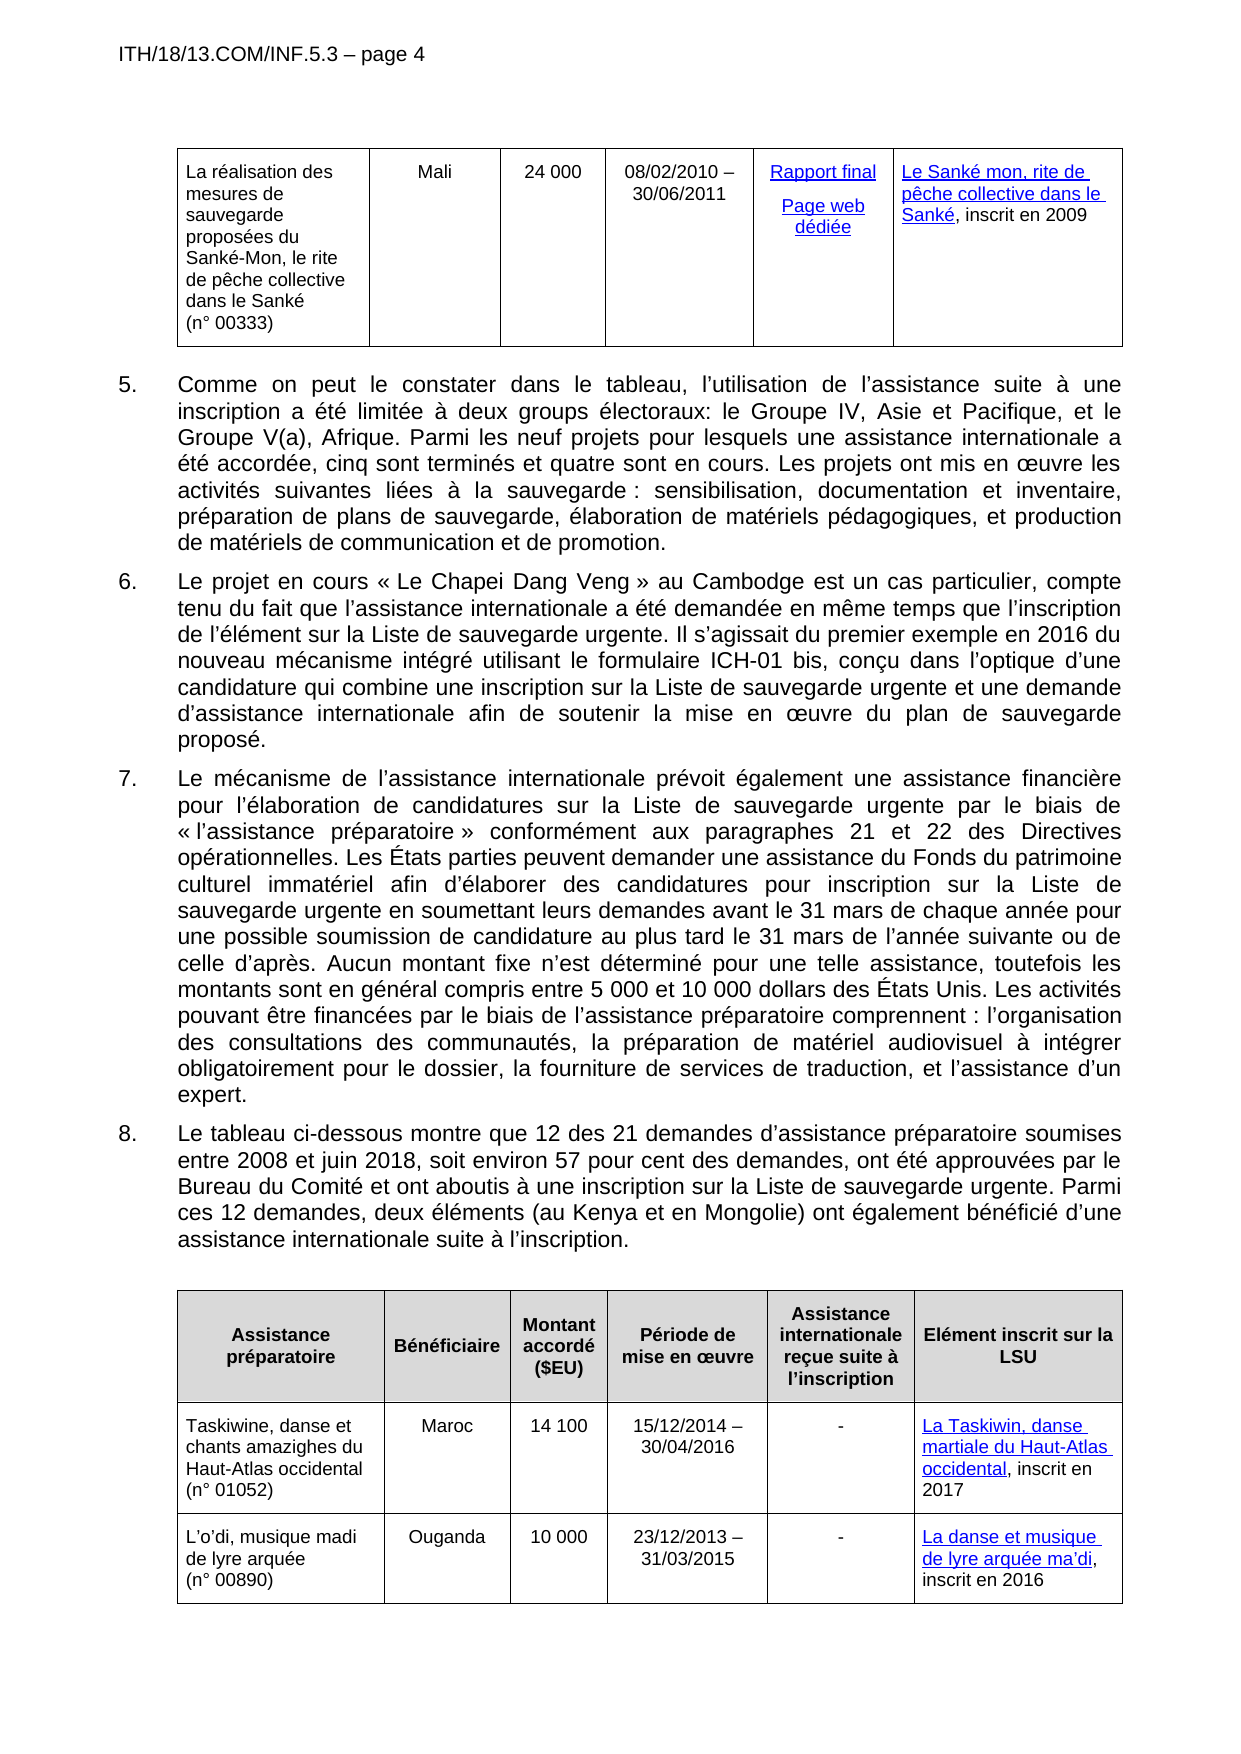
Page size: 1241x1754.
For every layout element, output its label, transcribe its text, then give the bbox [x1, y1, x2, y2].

table_cell 24 000 [501, 149, 605, 346]
table_cell Taskiwine, danse et chants amazighes du Haut-Atlas occidental (n° 01052) [178, 1403, 384, 1513]
list Le tableau ci-dessous montre que 12 des 21 demandes d’assistance préparatoire soumises entre 2008 et juin 2018, soit environ 57 pour cent des demandes, ont été approuvées par le Bureau du Comité et ont aboutis à une inscription sur la Liste de sauvegarde urgente. Parmi ces 12 demandes, deux éléments (au Kenya et en Mongolie) ont également bénéficié d’une assistance internationale suite à l’inscription. [118, 1120, 1122, 1252]
table_cell Ouganda [385, 1514, 510, 1603]
table_cell 14 100 [511, 1403, 607, 1513]
table_cell La Taskiwin, danse martiale du Haut-Atlas occidental, inscrit en 2017 [915, 1403, 1122, 1513]
list Comme on peut le constater dans le tableau, l’utilisation de l’assistance suite à une inscription a été limitée à deux groups électoraux: le Groupe IV, Asie et Pacifique, et le Groupe V(a), Afrique. Parmi les neuf projets pour lesquels une assistance internationale a été accordée, cinq sont terminés et quatre sont en cours. Les projets ont mis en œuvre les activités suivantes liées à la sauvegarde : sensibilisation, documentation et inventaire, préparation de plans de sauvegarde, élaboration de matériels pédagogiques, et production de matériels de communication et de promotion. [118, 371, 1122, 556]
table_header Période de mise en œuvre [608, 1291, 767, 1401]
table_header Assistance préparatoire [178, 1291, 384, 1401]
table_cell Le Sanké mon, rite de pêche collective dans le Sanké, inscrit en 2009 [894, 149, 1122, 346]
table_cell 08/02/2010 – 30/06/2011 [606, 149, 753, 346]
table_cell L’o’di, musique madi de lyre arquée (n° 00890) [178, 1514, 384, 1603]
table_header Assistance internationale reçue suite à l’inscription [768, 1291, 914, 1401]
table_header Elément inscrit sur la LSU [915, 1291, 1122, 1401]
list Le projet en cours « Le Chapei Dang Veng » au Cambodge est un cas particulier, compte tenu du fait que l’assistance internationale a été demandée en même temps que l’inscription de l’élément sur la Liste de sauvegarde urgente. Il s’agissait du premier exemple en 2016 du nouveau mécanisme intégré utilisant le formulaire ICH-01 bis, conçu dans l’optique d’une candidature qui combine une inscription sur la Liste de sauvegarde urgente et une demande d’assistance internationale afin de soutenir la mise en œuvre du plan de sauvegarde proposé. [118, 568, 1122, 753]
table_cell Maroc [385, 1403, 510, 1513]
table_cell 10 000 [511, 1514, 607, 1603]
table_cell - [768, 1403, 914, 1513]
table_header Montant accordé ($EU) [511, 1291, 607, 1401]
table_cell 23/12/2013 – 31/03/2015 [608, 1514, 767, 1603]
table_cell Mali [370, 149, 500, 346]
table_cell 15/12/2014 – 30/04/2016 [608, 1403, 767, 1513]
table_cell - [768, 1514, 914, 1603]
table_cell La danse et musique de lyre arquée ma’di, inscrit en 2016 [915, 1514, 1122, 1603]
table_header Bénéficiaire [385, 1291, 510, 1401]
list Le mécanisme de l’assistance internationale prévoit également une assistance financière pour l’élaboration de candidatures sur la Liste de sauvegarde urgente par le biais de « l’assistance préparatoire » conformément aux paragraphes 21 et 22 des Directives opérationnelles. Les États parties peuvent demander une assistance du Fonds du patrimoine culturel immatériel afin d’élaborer des candidatures pour inscription sur la Liste de sauvegarde urgente en soumettant leurs demandes avant le 31 mars de chaque année pour une possible soumission de candidature au plus tard le 31 mars de l’année suivante ou de celle d’après. Aucun montant fixe n’est déterminé pour une telle assistance, toutefois les montants sont en général compris entre 5 000 et 10 000 dollars des États Unis. Les activités pouvant être financées par le biais de l’assistance préparatoire comprennent : l’organisation des consultations des communautés, la préparation de matériel audiovisuel à intégrer obligatoirement pour le dossier, la fourniture de services de traduction, et l’assistance d’un expert. [118, 765, 1122, 1108]
table_cell La réalisation des mesures de sauvegarde proposées du Sanké-Mon, le rite de pêche collective dans le Sanké (n° 00333) [178, 149, 369, 346]
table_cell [754, 149, 893, 346]
